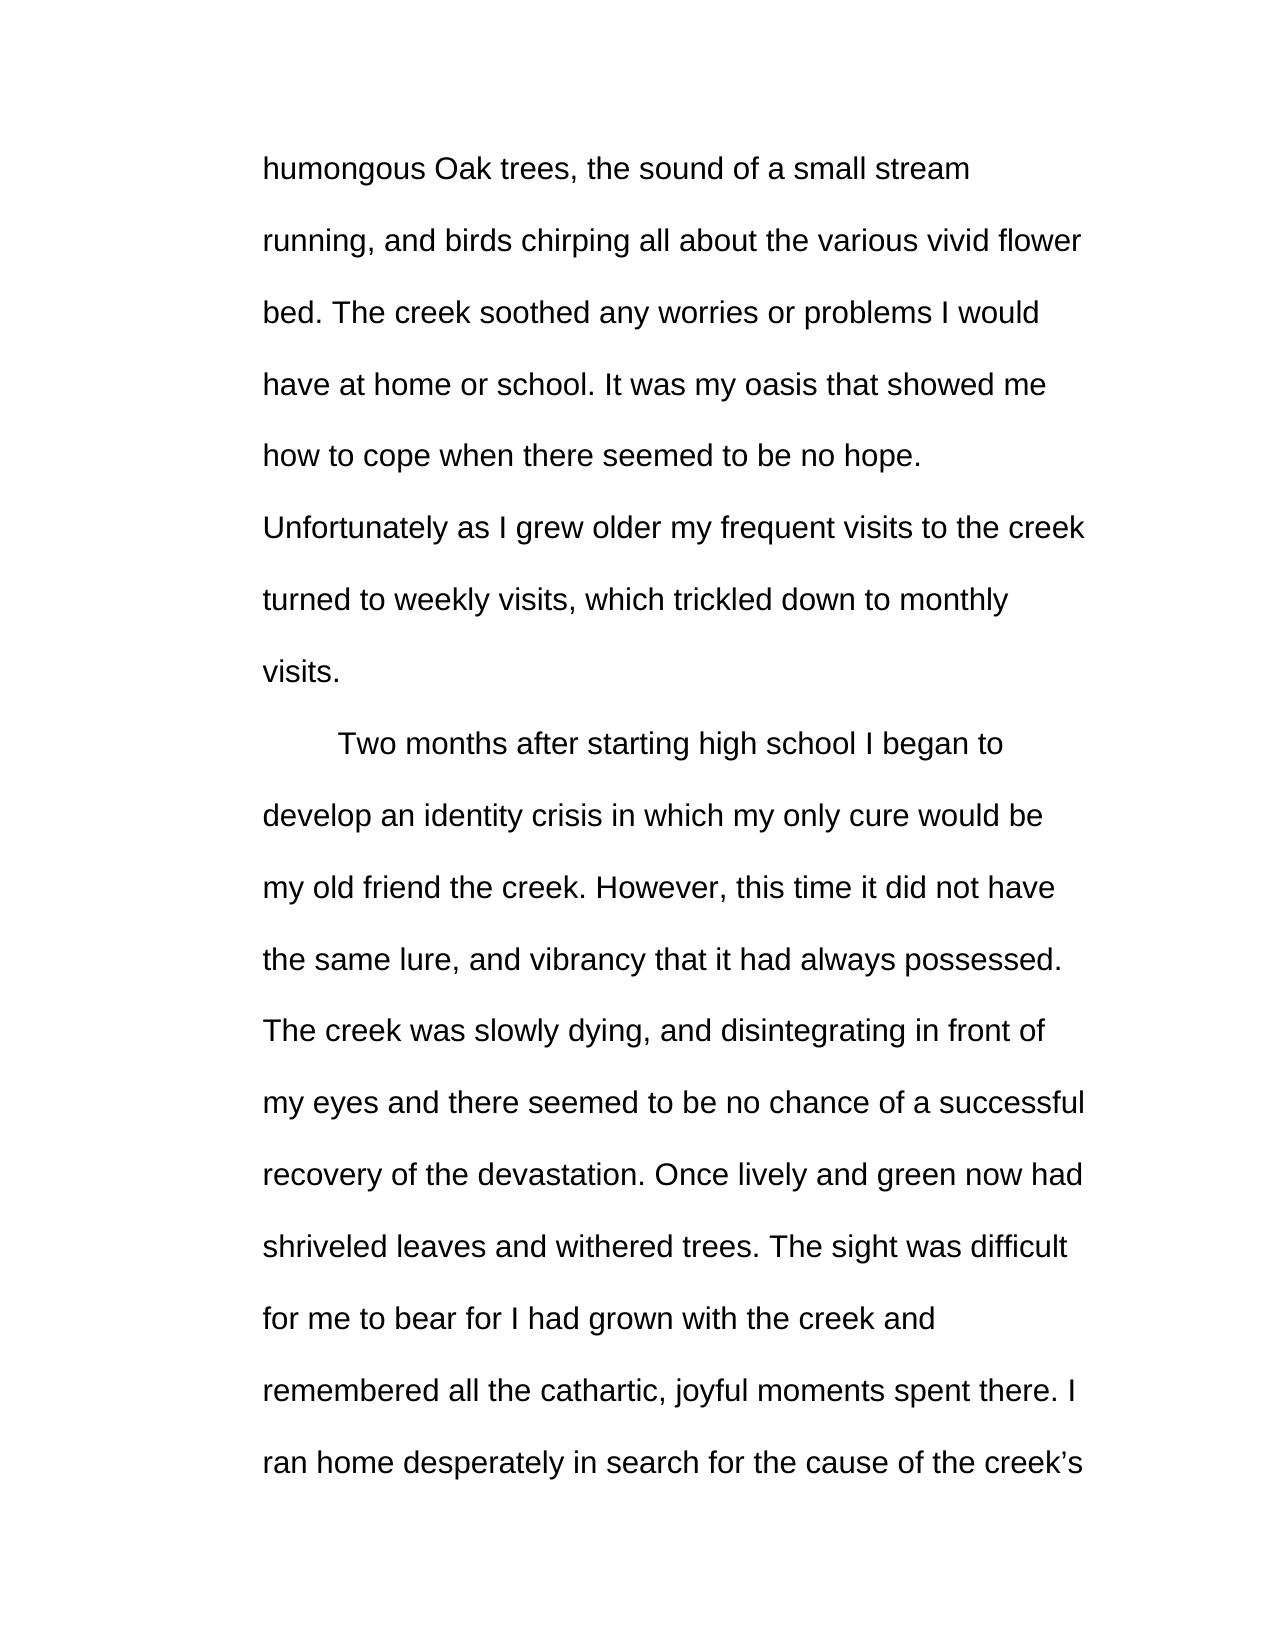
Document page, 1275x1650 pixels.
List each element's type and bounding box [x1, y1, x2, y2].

text [262, 725, 1087, 1480]
text [262, 150, 1087, 689]
